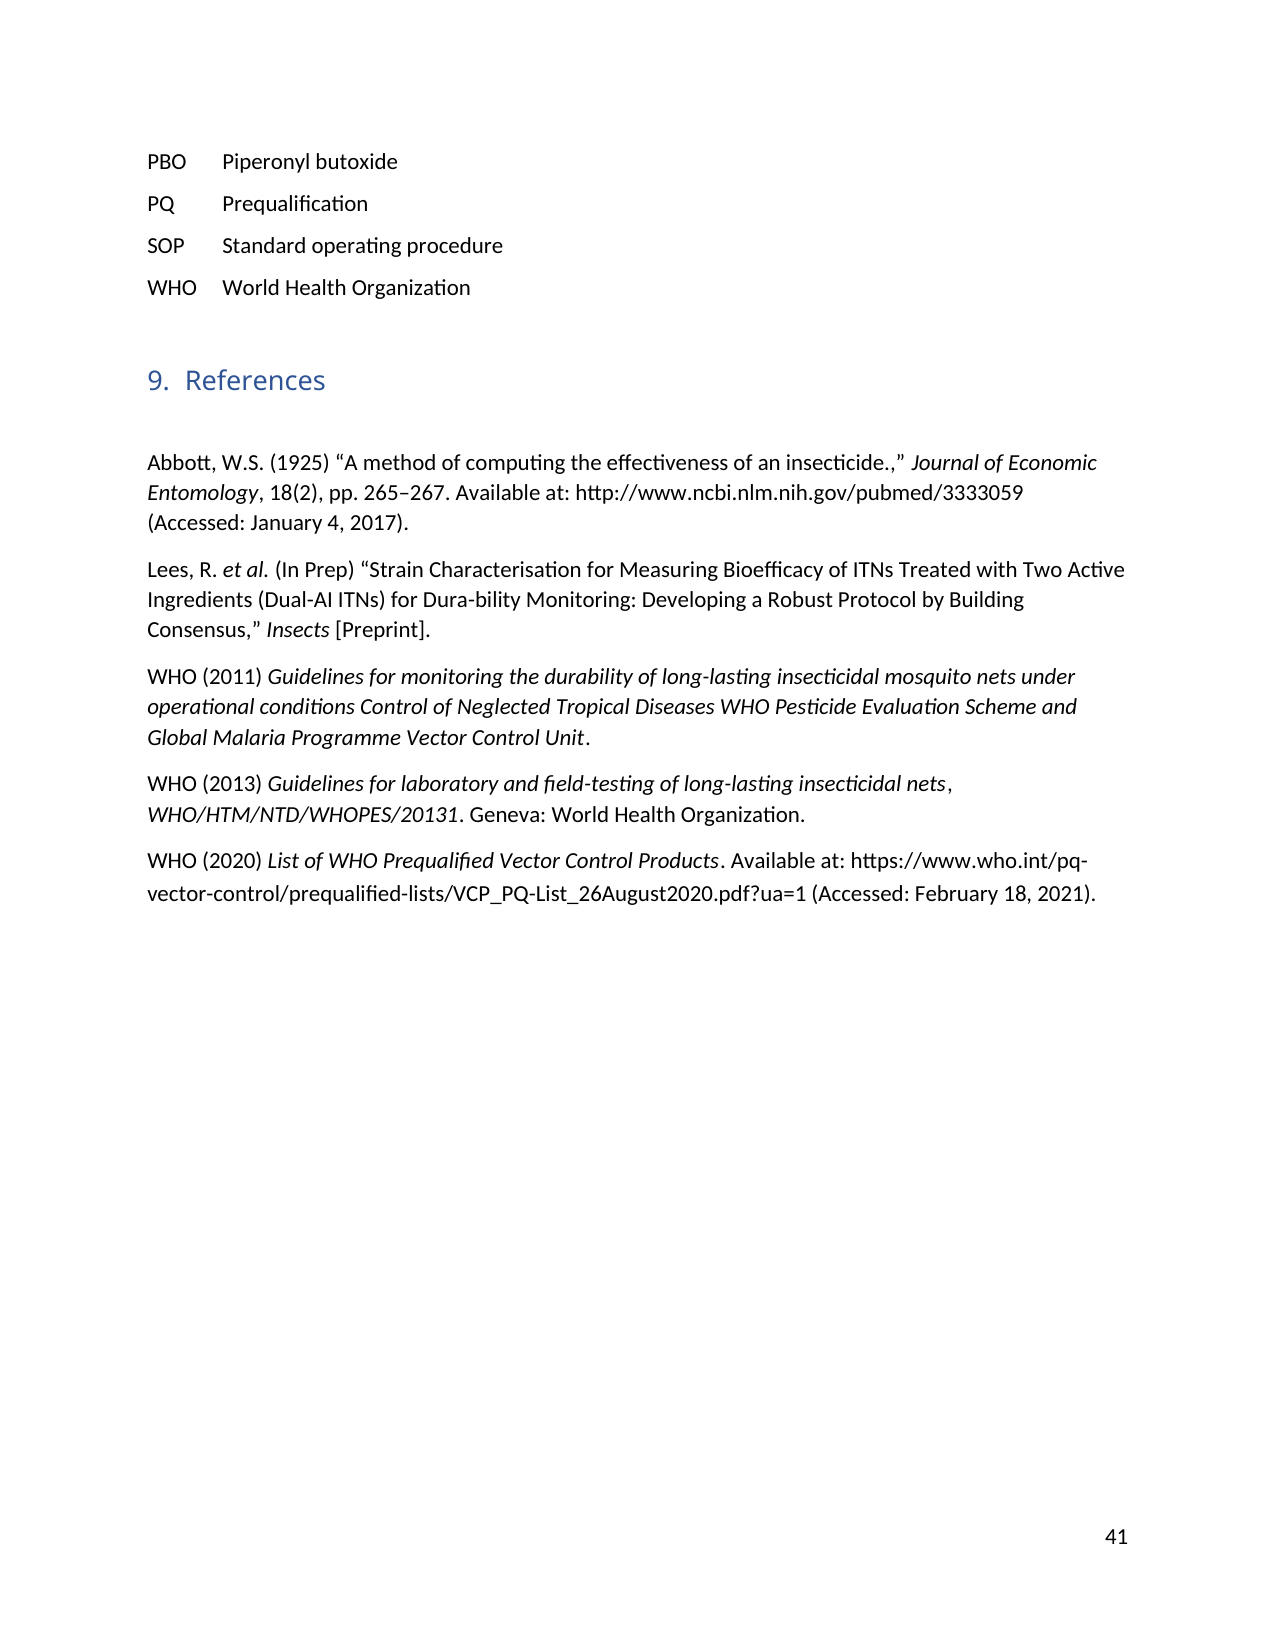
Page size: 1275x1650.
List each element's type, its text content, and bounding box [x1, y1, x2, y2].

text WHO (2013) Guidelines for laboratory and field-testing of long-lasting insecticidal nets, WHO/HTM/NTD/WHOPES/20131. Geneva: World Health Organization. [147, 769, 1128, 828]
text WHO (2011) Guidelines for monitoring the durability of long-lasting insecticidal mosquito nets under operational conditions Control of Neglected Tropical Diseases WHO Pesticide Evaluation Scheme and Global Malaria Programme Vector Control Unit. [147, 662, 1128, 751]
text PQ Prequalification [147, 189, 1128, 217]
list References [147, 361, 1128, 398]
text WHO (2020) List of WHO Prequalified Vector Control Products. Available at: https://www.who.int/pq-vector-control/prequalified-lists/VCP_PQ-List_26August2020.pdf?ua=1 (Accessed: February 18, 2021). [147, 847, 1128, 907]
text Abbott, W.S. (1925) “A method of computing the effectiveness of an insecticide.,” Journal of Economic Entomology, 18(2), pp. 265–267. Available at: http://www.ncbi.nlm.nih.gov/pubmed/3333059 (Accessed: January 4, 2017). [147, 448, 1128, 536]
text Lees, R. et al. (In Prep) “Strain Characterisation for Measuring Bioefficacy of ITNs Treated with Two Active Ingredients (Dual-AI ITNs) for Dura-bility Monitoring: Developing a Robust Protocol by Building Consensus,” Insects [Preprint]. [147, 555, 1128, 643]
text SOP Standard operating procedure [147, 231, 1128, 259]
text PBO Piperonyl butoxide [147, 147, 1128, 175]
text WHO World Health Organization [147, 273, 1128, 301]
